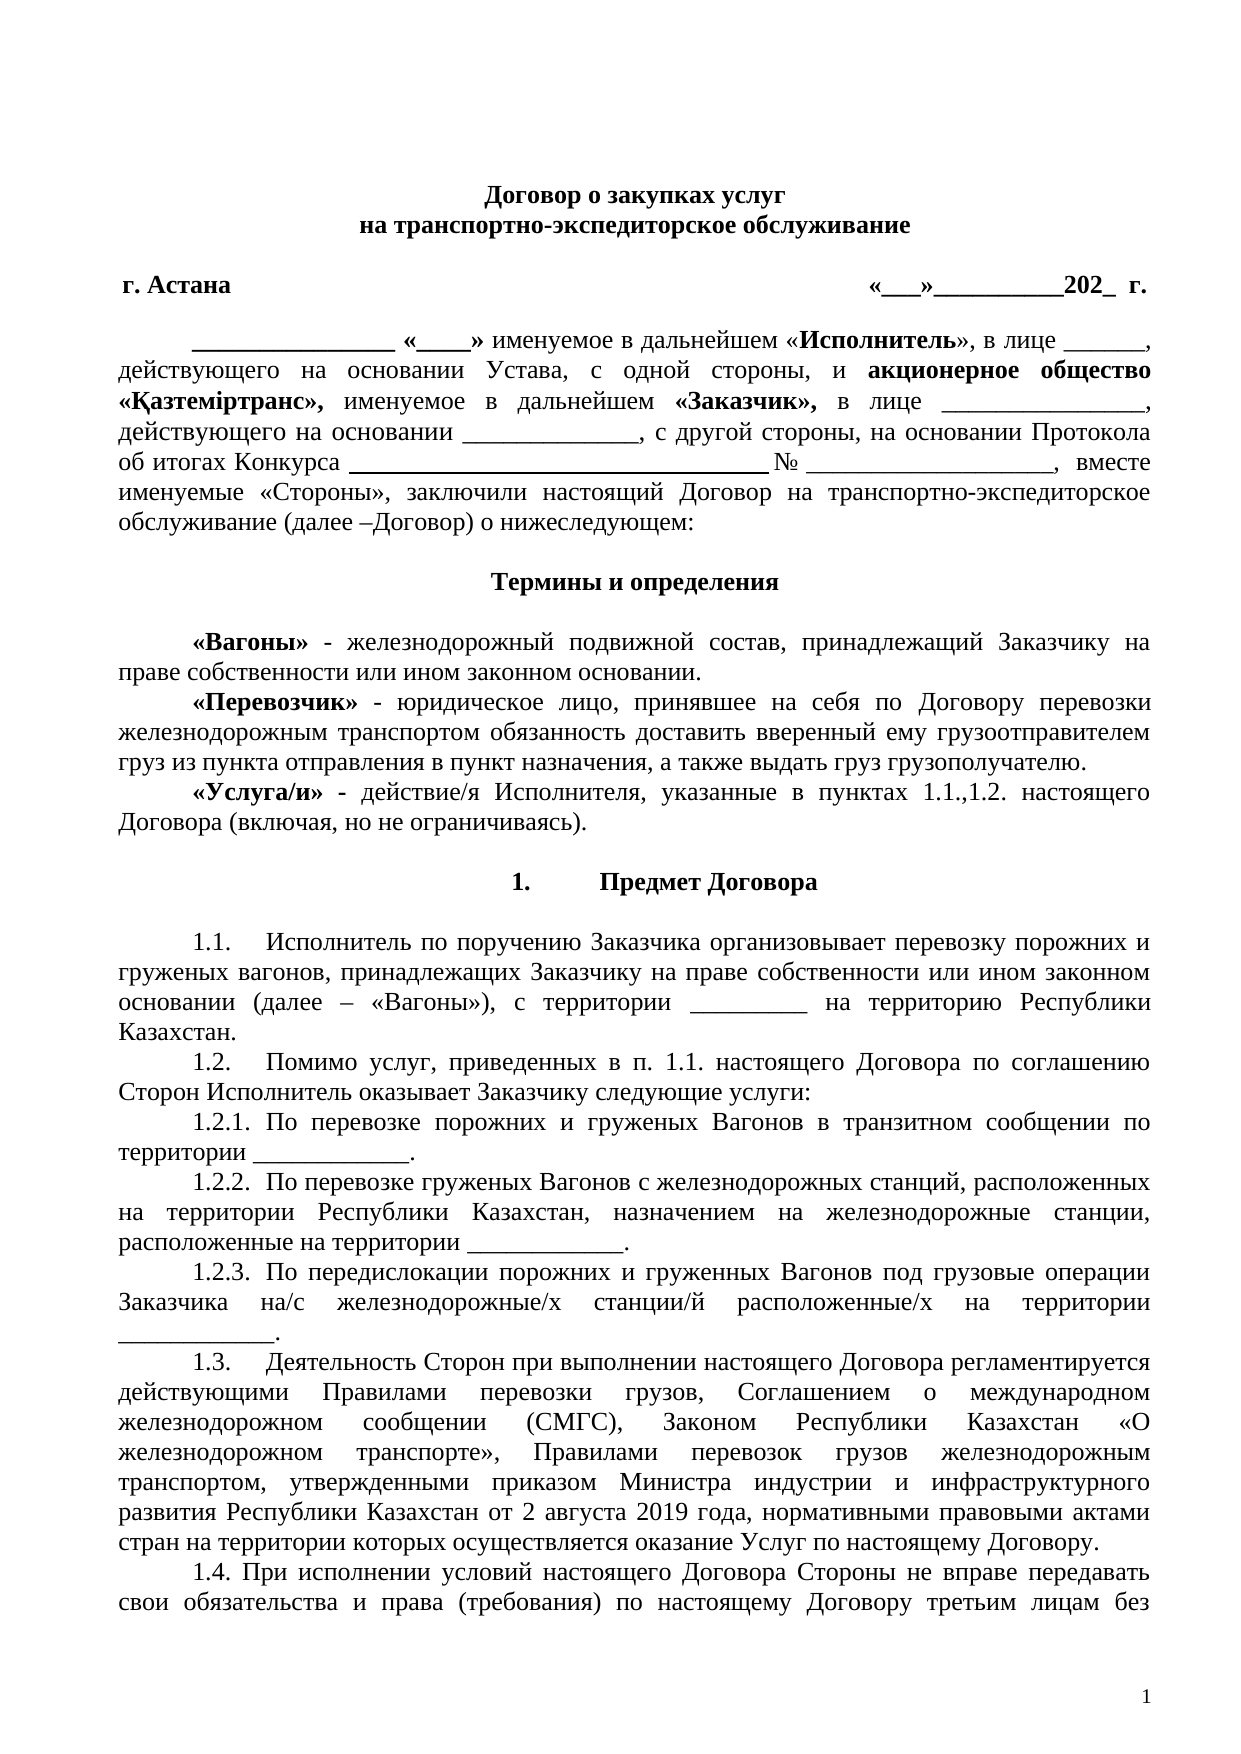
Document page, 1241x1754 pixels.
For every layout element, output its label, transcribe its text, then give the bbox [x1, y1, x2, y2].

list По передислокации порожних и груженных Вагонов под грузовые операции Заказчика на/с железнодорожные/х станции/й расположенные/х на территории ____________. [118, 1256, 1152, 1346]
list По перевозке груженых Вагонов с железнодорожных станций, расположенных на территории Республики Казахстан, назначением на железнодорожные станции, расположенные на территории ____________. [118, 1166, 1152, 1256]
title Договор о закупках услуг [118, 179, 1152, 209]
title Термины и определения [118, 566, 1152, 596]
list Деятельность Сторон при выполнении настоящего Договора регламентируется действующими Правилами перевозки грузов, Соглашением о международном железнодорожном сообщении (СМГС), Законом Республики Казахстан «О железнодорожном транспорте», Правилами перевозок грузов железнодорожным транспортом, утвержденными приказом Министра индустрии и инфраструктурного развития Республики Казахстан от 2 августа 2019 года, нормативными правовыми актами стран на территории которых осуществляется оказание Услуг по настоящему Договору. [118, 1346, 1152, 1556]
list По перевозке порожних и груженых Вагонов в транзитном сообщении по территории ____________. [118, 1106, 1152, 1166]
list Предмет Договора [118, 866, 1152, 896]
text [118, 1556, 1152, 1616]
title _______________ «____» именуемое в дальнейшем «Исполнитель», в лице ______, действующего на основании Устава, с одной стороны, и акционерное общество «Қазтеміртранс», именуемое в дальнейшем «Заказчик», в лице _______________, действующего на основании _____________, с другой стороны, на основании Протокола об итогах Конкурса № ___________________, вместе именуемые «Стороны», заключили настоящий Договор на транспортно-экспедиторское обслуживание (далее –Договор) о нижеследующем: [118, 323, 1152, 536]
text «Перевозчик» - юридическое лицо, принявшее на себя по Договору перевозки железнодорожным транспортом обязанность доставить вверенный ему грузоотправителем груз из пункта отправления в пункт назначения, а также выдать груз грузополучателю. [118, 686, 1152, 776]
list Исполнитель по поручению Заказчика организовывает перевозку порожних и груженых вагонов, принадлежащих Заказчику на праве собственности или ином законном основании (далее – «Вагоны»), с территории _________ на территорию Республики Казахстан. [118, 926, 1152, 1046]
title на транспортно-экспедиторское обслуживание [118, 209, 1152, 239]
list Помимо услуг, приведенных в п. 1.1. настоящего Договора по соглашению Сторон Исполнитель оказывает Заказчику следующие услуги: [118, 1046, 1152, 1106]
text г. Астана «___»__________202_ г. [118, 269, 1152, 299]
text «Вагоны» - железнодорожный подвижной состав, принадлежащий Заказчику на праве собственности или ином законном основании. [118, 626, 1152, 686]
text «Услуга/и» - действие/я Исполнителя, указанные в пунктах 1.1.,1.2. настоящего Договора (включая, но не ограничиваясь). [118, 776, 1152, 836]
